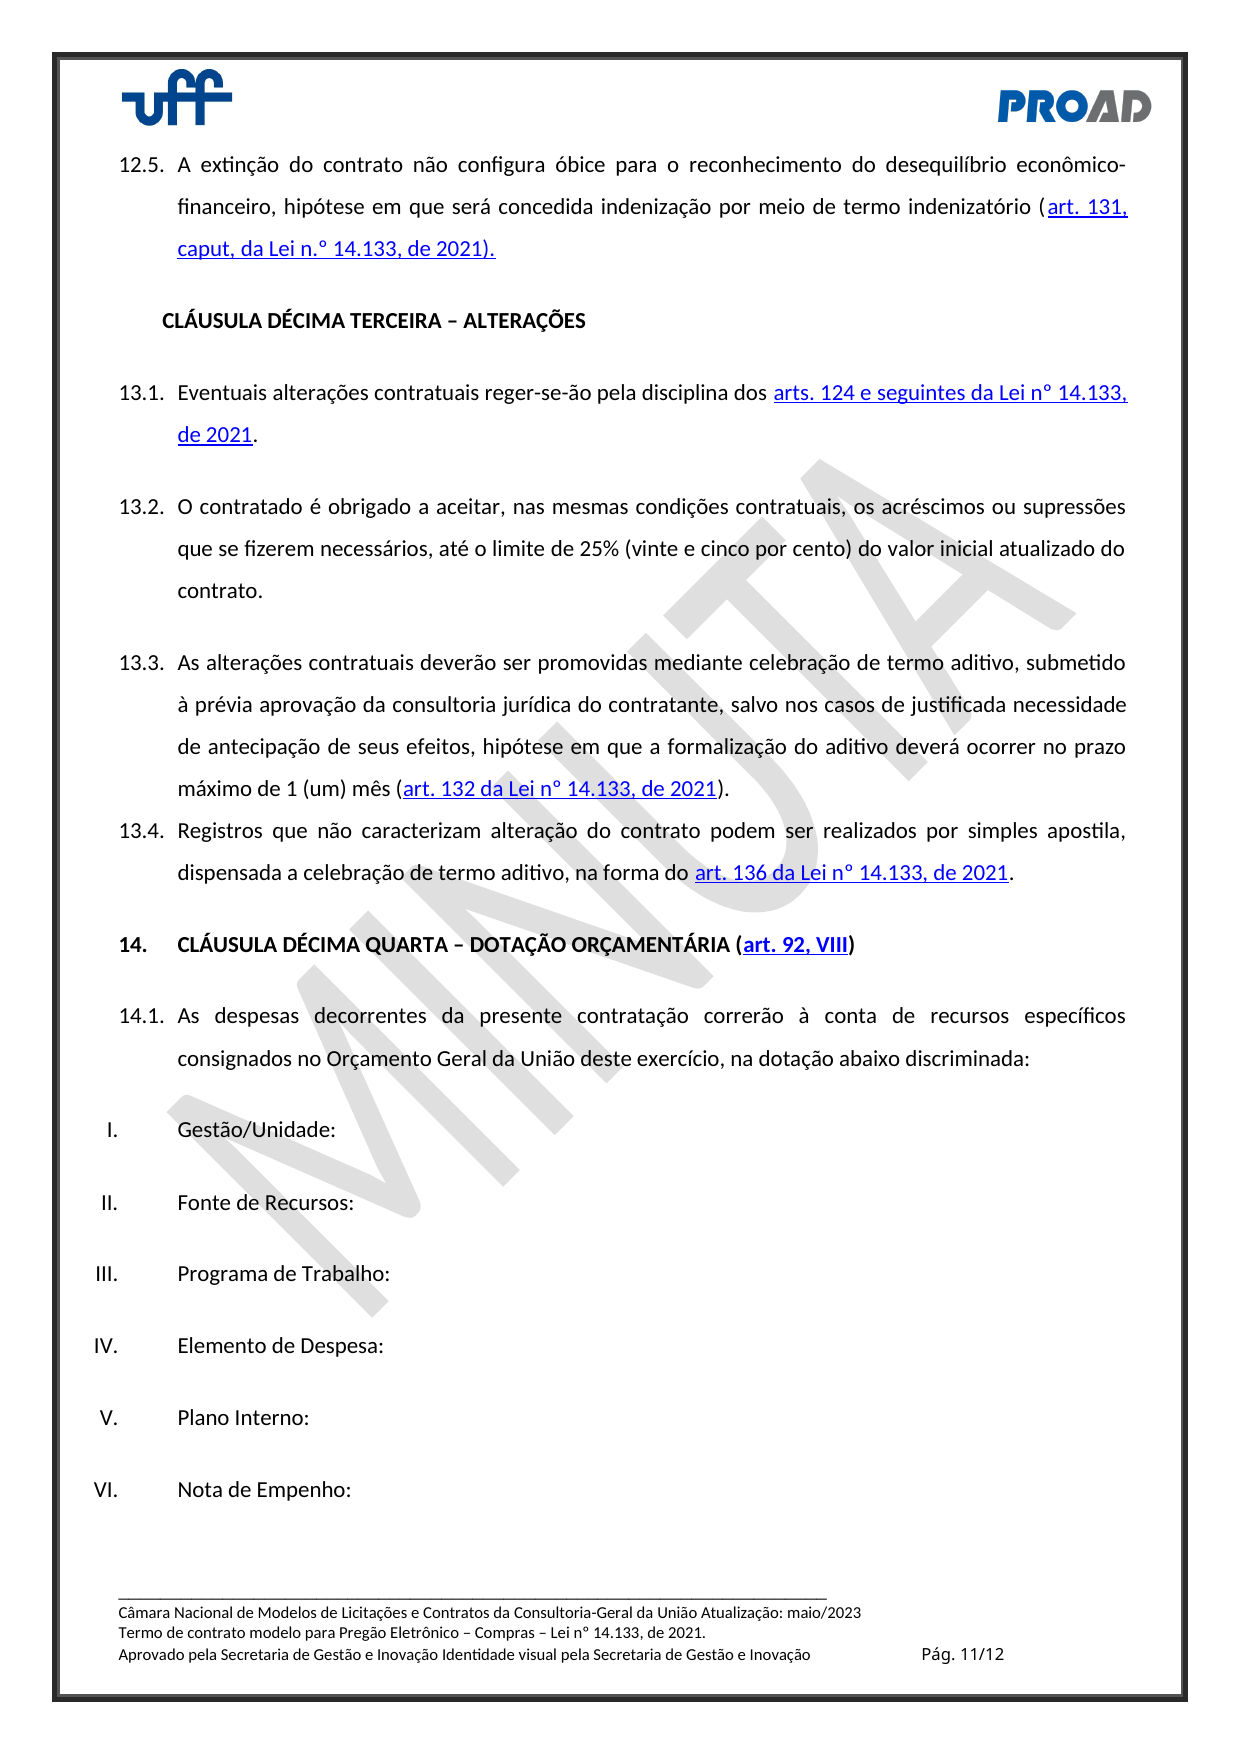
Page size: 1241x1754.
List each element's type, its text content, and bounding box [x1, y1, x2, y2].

list As despesas decorrentes da presente contratação correrão à conta de recursos específicos consignados no Orçamento Geral da União deste exercício, na dotação abaixo discriminada: [118, 1002, 1128, 1072]
list O contratado é obrigado a aceitar, nas mesmas condições contratuais, os acréscimos ou supressões que se fizerem necessários, até o limite de 25% (vinte e cinco por cento) do valor inicial atualizado do contrato. [118, 492, 1128, 604]
list CLÁUSULA DÉCIMA TERCEIRA – ALTERAÇÕES [118, 306, 1128, 334]
list Elemento de Despesa: [118, 1332, 1128, 1359]
list Gestão/Unidade: [118, 1116, 1128, 1144]
list Eventuais alterações contratuais reger-se-ão pela disciplina dos arts. 124 e seguintes da Lei nº 14.133, de 2021. [118, 378, 1128, 448]
list Programa de Trabalho: [118, 1259, 1128, 1288]
list Registros que não caracterizam alteração do contrato podem ser realizados por simples apostila, dispensada a celebração de termo aditivo, na forma do art. 136 da Lei nº 14.133, de 2021. [118, 816, 1128, 886]
list Nota de Empenho: [118, 1476, 1128, 1503]
list Fonte de Recursos: [118, 1188, 1128, 1216]
list As alterações contratuais deverão ser promovidas mediante celebração de termo aditivo, submetido à prévia aprovação da consultoria jurídica do contratante, salvo nos casos de justificada necessidade de antecipação de seus efeitos, hipótese em que a formalização do aditivo deverá ocorrer no prazo máximo de 1 (um) mês (art. 132 da Lei nº 14.133, de 2021). [118, 648, 1128, 802]
picture [982, 74, 1167, 138]
list CLÁUSULA DÉCIMA QUARTA – DOTAÇÃO ORÇAMENTÁRIA (art. 92, VIII) [118, 930, 1128, 958]
list A extinção do contrato não configura óbice para o reconhecimento do desequilíbrio econômico-financeiro, hipótese em que será concedida indenização por meio de termo indenizatório (art. 131, caput, da Lei n.º 14.133, de 2021). [118, 150, 1128, 262]
picture [120, 69, 233, 131]
list Plano Interno: [118, 1403, 1128, 1432]
